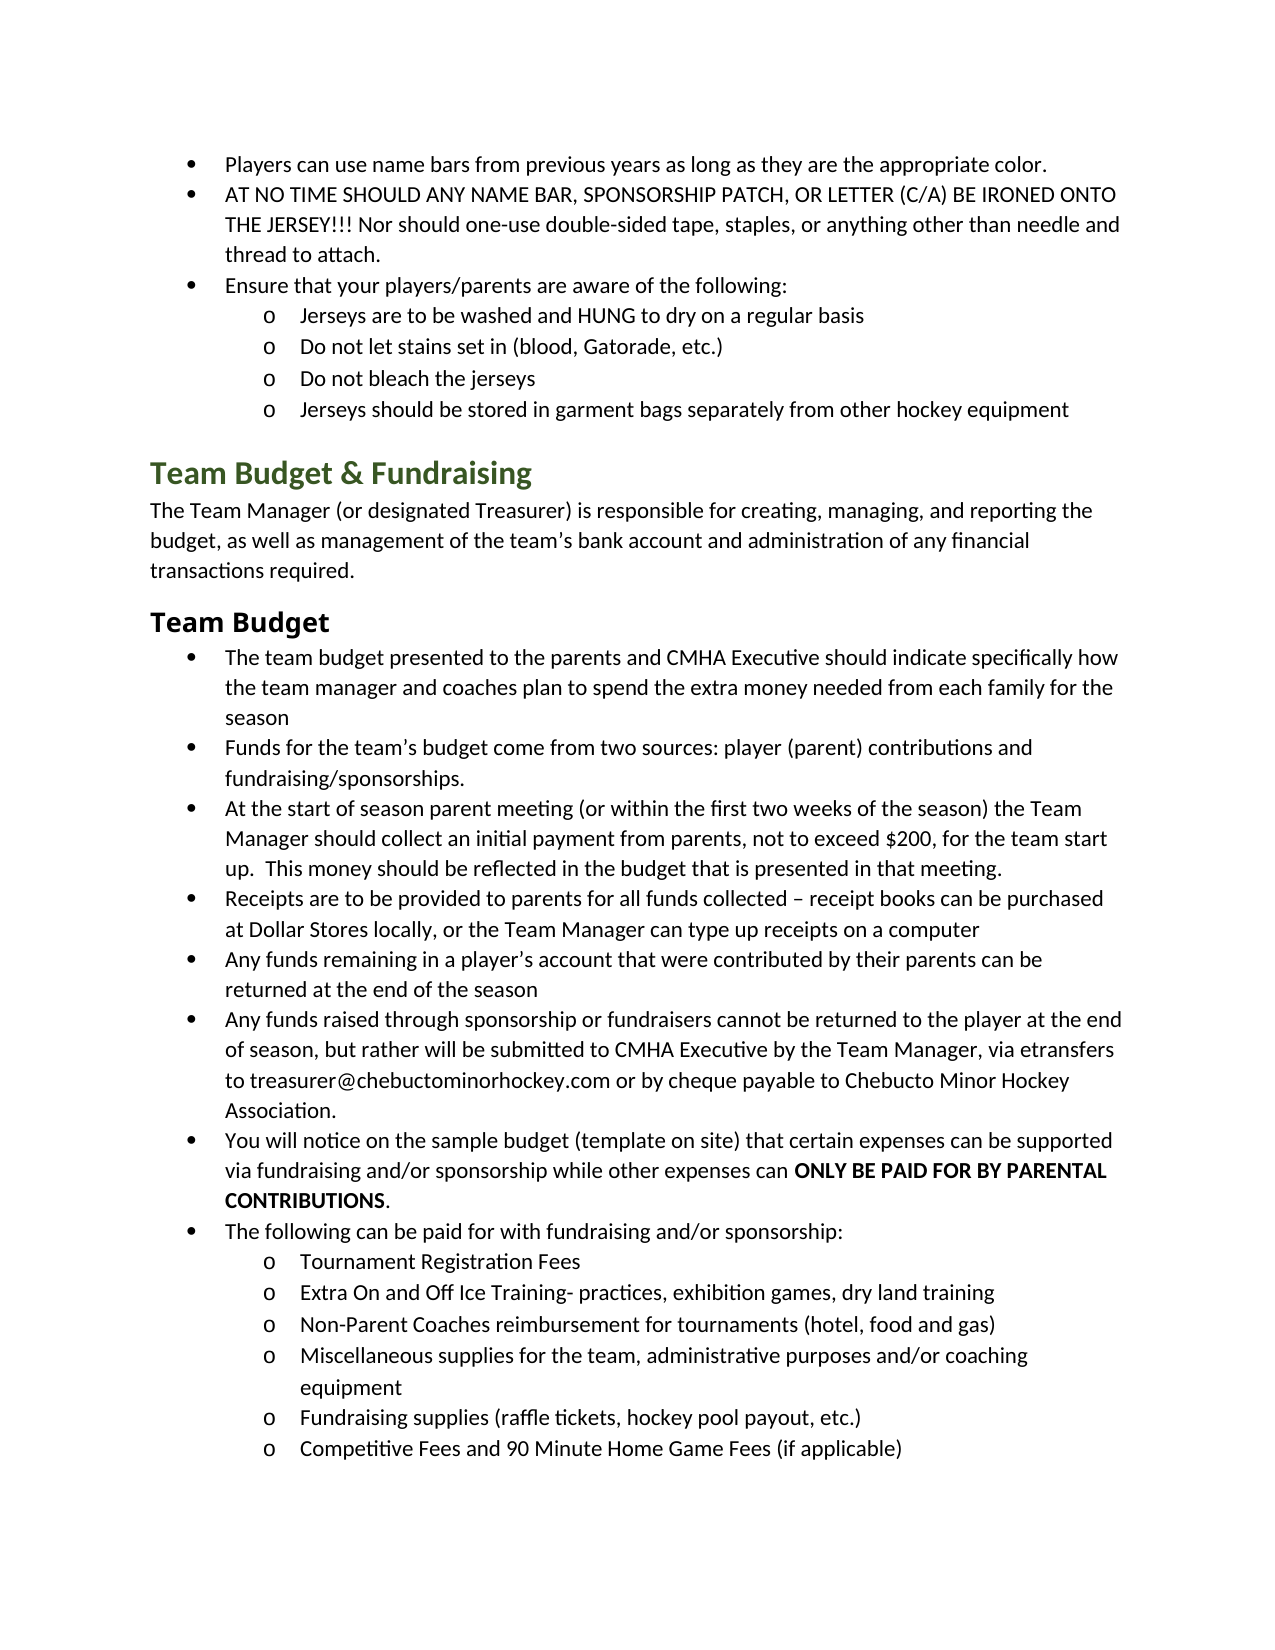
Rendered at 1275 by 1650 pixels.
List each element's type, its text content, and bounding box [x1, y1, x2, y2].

list Competitive Fees and 90 Minute Home Game Fees (if applicable) [262, 1434, 1125, 1464]
list The team budget presented to the parents and CMHA Executive should indicate specifically how the team manager and coaches plan to spend the extra money needed from each family for the season [187, 643, 1125, 731]
list Players can use name bars from previous years as long as they are the appropriate color. [187, 150, 1125, 178]
list Any funds remaining in a player’s account that were contributed by their parents can be returned at the end of the season [187, 945, 1125, 1003]
list Any funds raised through sponsorship or fundraisers cannot be returned to the player at the end of season, but rather will be submitted to CMHA Executive by the Team Manager, via etransfers to treasurer@chebuctominorhockey.com or by cheque payable to Chebucto Minor Hockey Association. [187, 1005, 1125, 1124]
list The following can be paid for with fundraising and/or sponsorship: [187, 1217, 1125, 1245]
list Extra On and Off Ice Training- practices, exhibition games, dry land training [262, 1278, 1125, 1308]
list Jerseys are to be washed and HUNG to dry on a regular basis [262, 301, 1125, 330]
list At the start of season parent meeting (or within the first two weeks of the season) the Team Manager should collect an initial payment from parents, not to exceed $200, for the team start up. This money should be reflected in the budget that is presented in that meeting. [187, 794, 1125, 882]
list Tournament Registration Fees [262, 1247, 1125, 1276]
list Ensure that your players/parents are aware of the following: [187, 271, 1125, 299]
list Jerseys should be stored in garment bags separately from other hockey equipment [262, 395, 1125, 424]
subtitle Team Budget [150, 603, 1125, 640]
list Do not bleach the jerseys [262, 364, 1125, 393]
list Do not let stains set in (blood, Gatorade, etc.) [262, 332, 1125, 362]
list Miscellaneous supplies for the team, administrative purposes and/or coaching equipment [262, 1341, 1125, 1401]
text The Team Manager (or designated Treasurer) is responsible for creating, managing, and reporting the budget, as well as management of the team’s bank account and administration of any financial transactions required. [150, 496, 1125, 584]
list Non-Parent Coaches reimbursement for tournaments (hotel, food and gas) [262, 1310, 1125, 1339]
list You will notice on the sample budget (template on site) that certain expenses can be supported via fundraising and/or sponsorship while other expenses can ONLY BE PAID FOR BY PARENTAL CONTRIBUTIONS. [187, 1126, 1125, 1215]
list Receipts are to be provided to parents for all funds collected – receipt books can be purchased at Dollar Stores locally, or the Team Manager can type up receipts on a computer [187, 884, 1125, 943]
list Fundraising supplies (raffle tickets, hockey pool payout, etc.) [262, 1403, 1125, 1432]
subtitle Team Budget & Fundraising [150, 452, 1125, 493]
list Funds for the team’s budget come from two sources: player (parent) contributions and fundraising/sponsorships. [187, 733, 1125, 792]
list AT NO TIME SHOULD ANY NAME BAR, SPONSORSHIP PATCH, OR LETTER (C/A) BE IRONED ONTO THE JERSEY!!! Nor should one-use double-sided tape, staples, or anything other than needle and thread to attach. [187, 180, 1125, 269]
